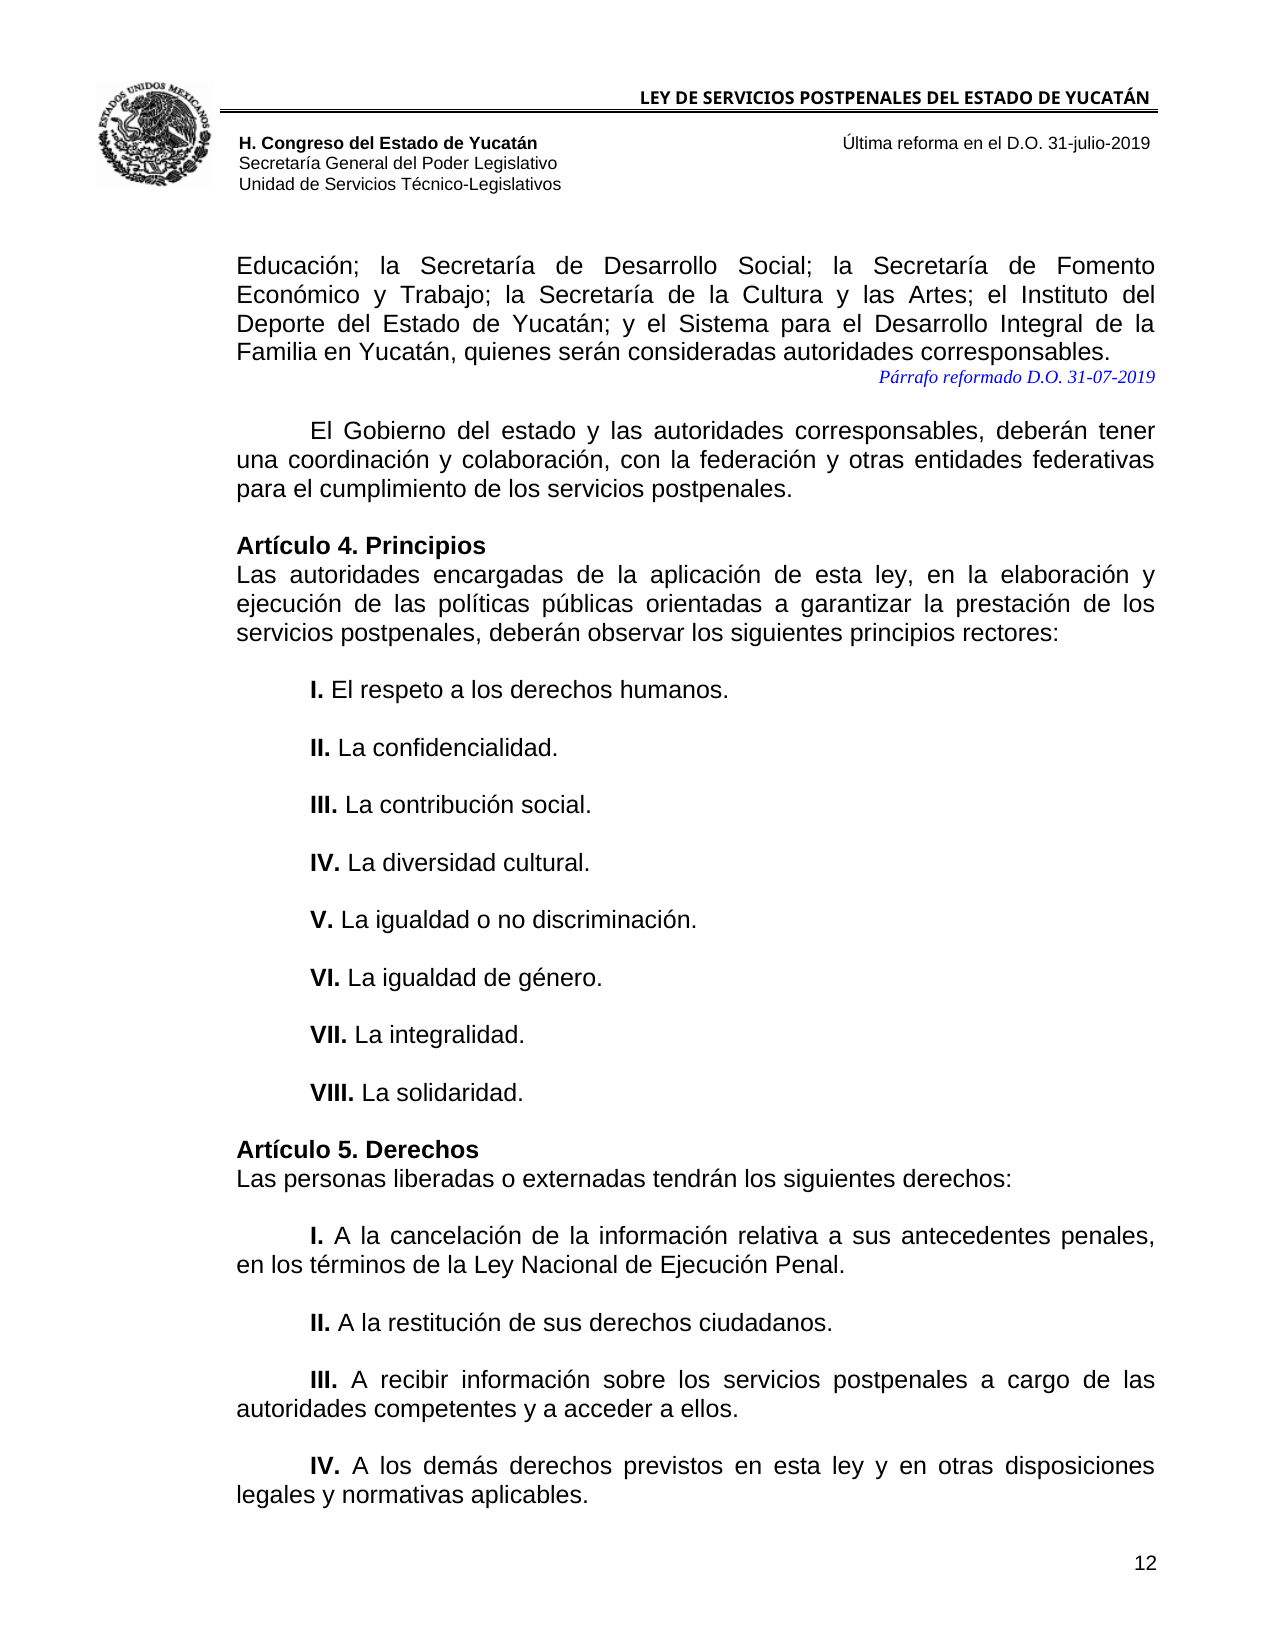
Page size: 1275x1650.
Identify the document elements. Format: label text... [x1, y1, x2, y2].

text VII. La integralidad. [236, 1020, 1157, 1049]
text El Gobierno del estado y las autoridades corresponsables, deberán tener una coordinación y colaboración, con la federación y otras entidades federativas para el cumplimiento de los servicios postpenales. [236, 416, 1157, 503]
text Artículo 5. Derechos [236, 1135, 1157, 1164]
text VIII. La solidaridad. [236, 1078, 1157, 1106]
text Párrafo reformado D.O. 31-07-2019 [236, 366, 1157, 388]
text Artículo 4. Principios [236, 531, 1157, 560]
text Las personas liberadas o externadas tendrán los siguientes derechos: [236, 1164, 1157, 1193]
text V. La igualdad o no discriminación. [236, 905, 1157, 934]
text III. A recibir información sobre los servicios postpenales a cargo de las autoridades competentes y a acceder a ellos. [236, 1365, 1157, 1423]
text III. La contribución social. [236, 790, 1157, 819]
text IV. A los demás derechos previstos en esta ley y en otras disposiciones legales y normativas aplicables. [236, 1451, 1157, 1509]
text VI. La igualdad de género. [236, 963, 1157, 991]
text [236, 251, 1157, 366]
text Las autoridades encargadas de la aplicación de esta ley, en la elaboración y ejecución de las políticas públicas orientadas a garantizar la prestación de los servicios postpenales, deberán observar los siguientes principios rectores: [236, 560, 1157, 646]
text II. La confidencialidad. [236, 733, 1157, 761]
text IV. La diversidad cultural. [236, 848, 1157, 876]
text II. A la restitución de sus derechos ciudadanos. [236, 1308, 1157, 1336]
text I. El respeto a los derechos humanos. [236, 675, 1157, 704]
text I. A la cancelación de la información relativa a sus antecedentes penales, en los términos de la Ley Nacional de Ejecución Penal. [236, 1221, 1157, 1279]
